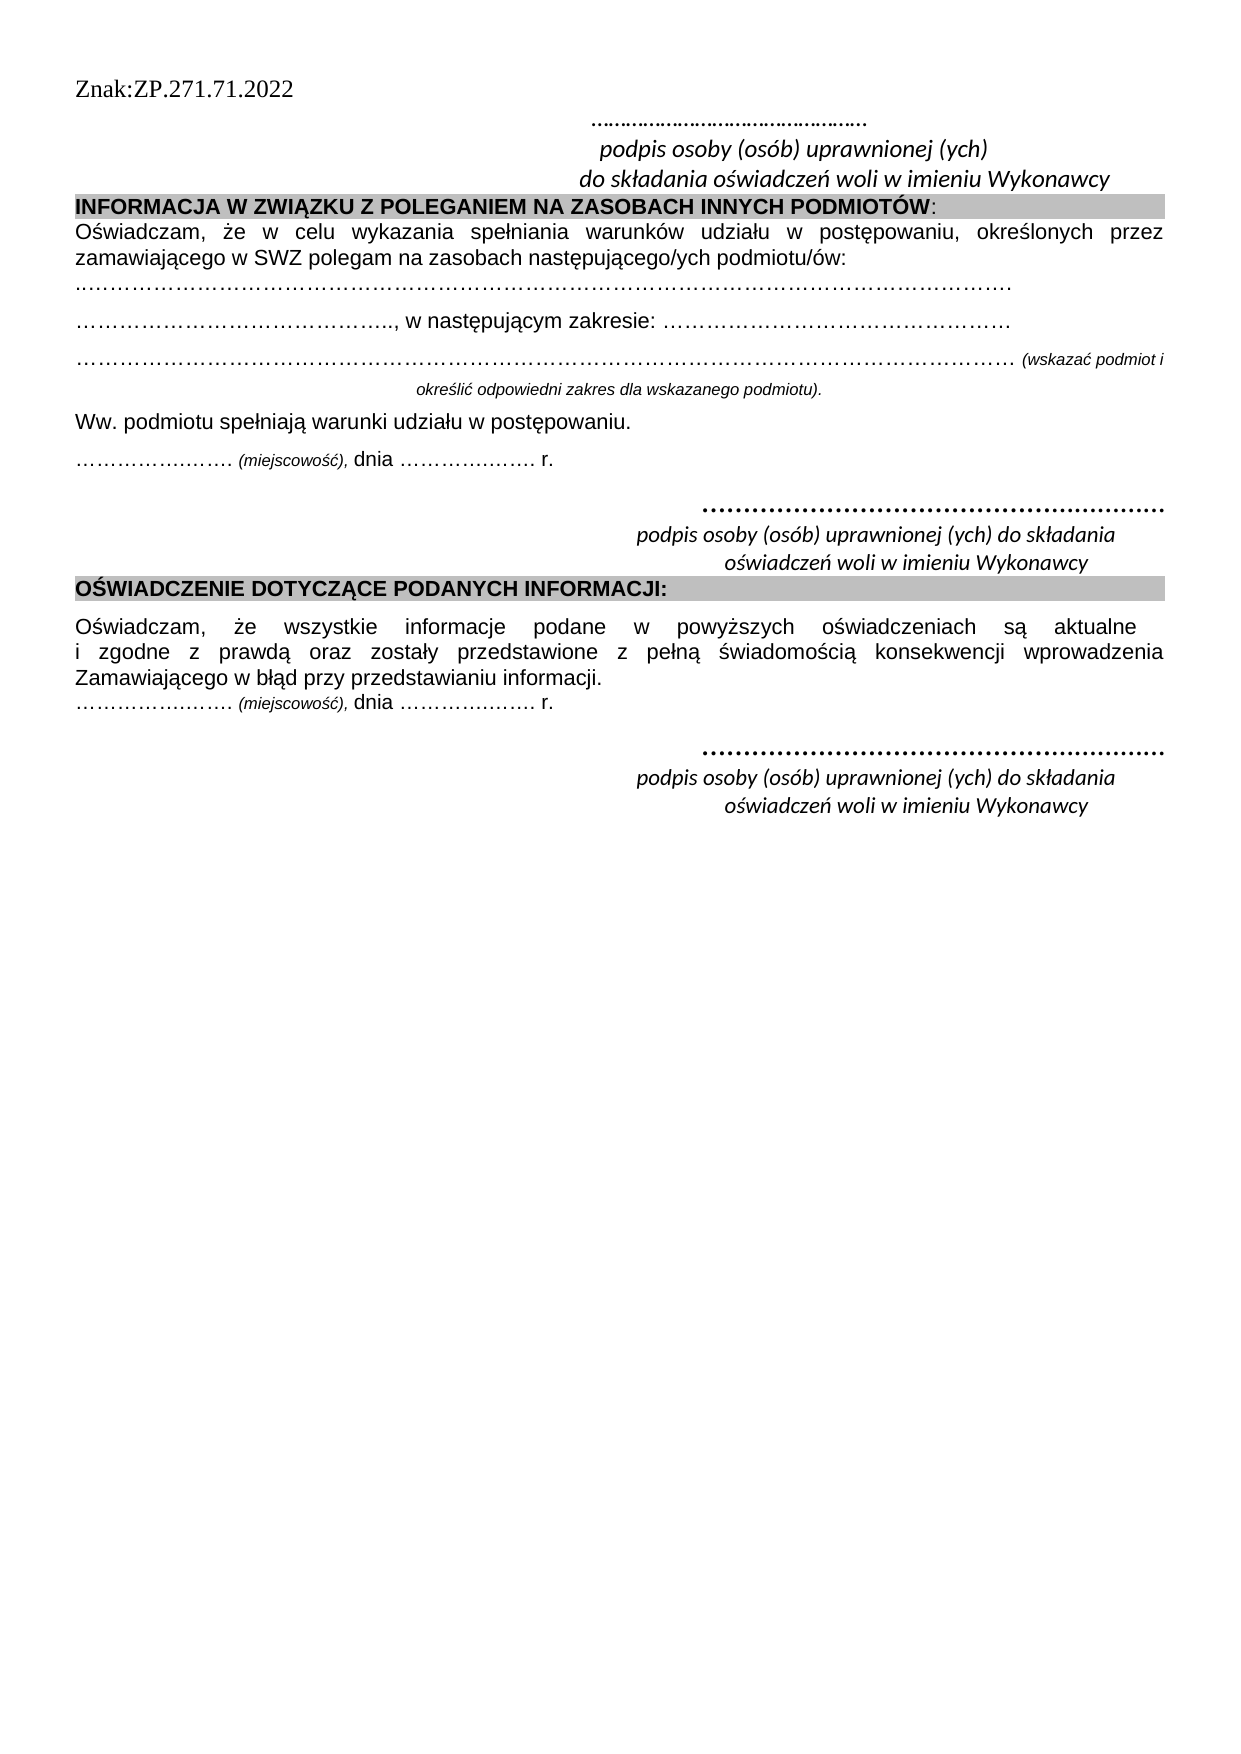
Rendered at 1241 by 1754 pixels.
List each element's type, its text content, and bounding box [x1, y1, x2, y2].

text Ww. podmiotu spełniają warunki udziału w postępowaniu. [75, 409, 1165, 434]
text ………………………………………………………………………………………………………………… (wskazać podmiot i określić odpowiedni zakres dla wskazanego podmiotu). [75, 345, 1165, 399]
text …………….……. (miejscowość), dnia ………….……. r. [75, 689, 1165, 713]
text podpis osoby (osób) uprawnionej (ych) do składania [112, 763, 1165, 791]
text INFORMACJA W ZWIĄZKU Z POLEGANIEM NA ZASOBACH INNYCH PODMIOTÓW: [75, 194, 1165, 219]
text ………………………………………………… [112, 726, 1165, 763]
text …………….……. (miejscowość), dnia ………….……. r. [75, 447, 1165, 471]
text do składania oświadczeń woli w imieniu Wykonawcy [75, 163, 1165, 194]
text Oświadczam, że wszystkie informacje podane w powyższych oświadczeniach są aktualne i zgodne z prawdą oraz zostały przedstawione z pełną świadomością konsekwencji wprowadzenia Zamawiającego w błąd przy przedstawianiu informacji. [75, 614, 1165, 689]
text ………………………………………………… [112, 483, 1165, 520]
text oświadczeń woli w imieniu Wykonawcy [112, 791, 1165, 819]
text podpis osoby (osób) uprawnionej (ych) do składania [112, 520, 1165, 548]
text Oświadczam, że w celu wykazania spełniania warunków udziału w postępowaniu, określonych przez zamawiającego w SWZ polegam na zasobach następującego/ych podmiotu/ów: [75, 219, 1165, 270]
text podpis osoby (osób) uprawnionej (ych) [75, 133, 1165, 163]
text OŚWIADCZENIE DOTYCZĄCE PODANYCH INFORMACJI: [75, 576, 1165, 601]
text oświadczeń woli w imieniu Wykonawcy [112, 548, 1165, 576]
text ..……………………………………………………………………………………………………………….…………………………………….., w następującym zakresie: ………………………………………… [75, 270, 1165, 333]
text ………………………………………… [75, 102, 1165, 133]
